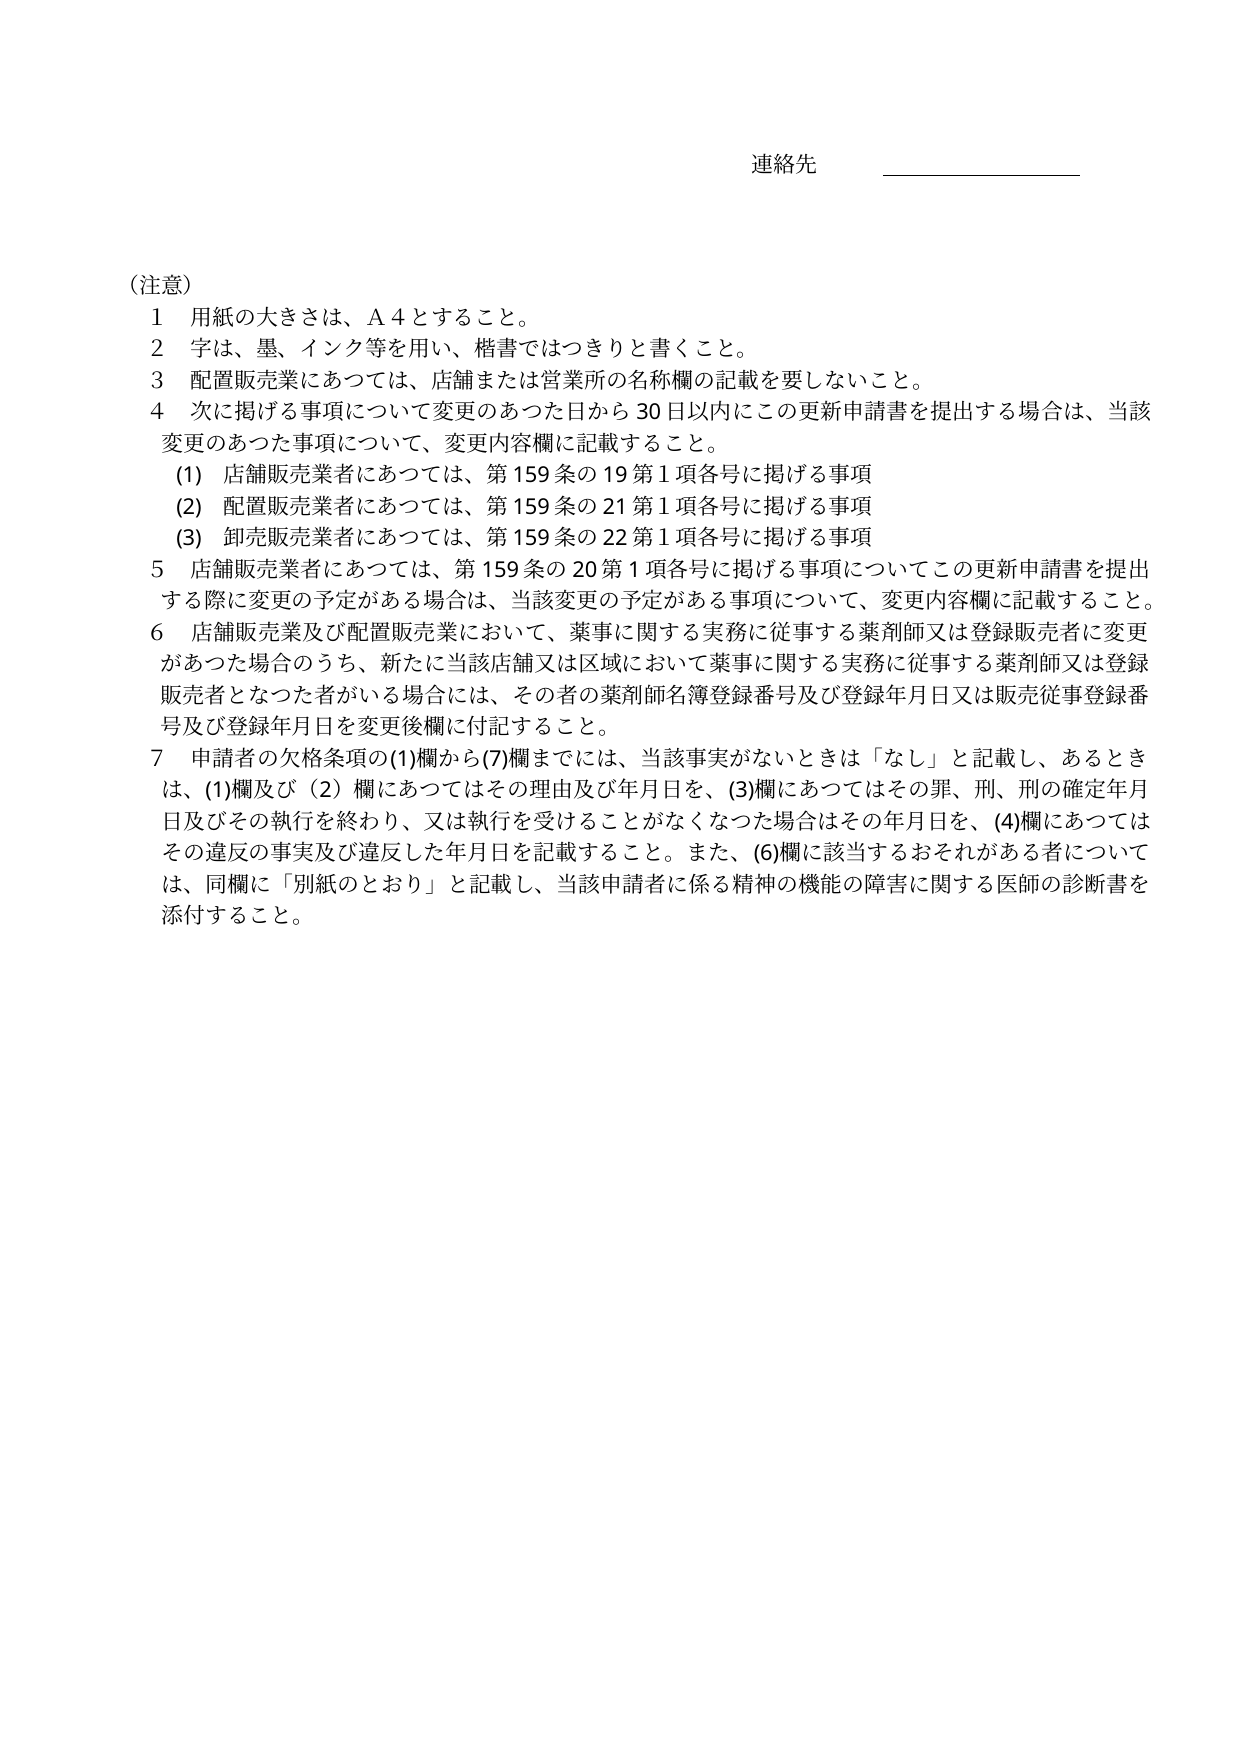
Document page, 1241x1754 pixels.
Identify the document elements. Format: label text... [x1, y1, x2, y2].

text ６ 店舗販売業及び配置販売業において、薬事に関する実務に従事する薬剤師又は登録販売者に変更があつた場合のうち、新たに当該店舗又は区域において薬事に関する実務に従事する薬剤師又は登録販売者となつた者がいる場合には、その者の薬剤師名簿登録番号及び登録年月日又は販売従事登録番号及び登録年月日を変更後欄に付記すること。 [146, 615, 1152, 741]
text (3) 卸売販売業者にあつては、第159条の22第１項各号に掲げる事項 [161, 521, 1152, 552]
text １ 用紙の大きさは、Ａ４とすること。 [146, 300, 1152, 331]
text ４ 次に掲げる事項について変更のあつた日から30日以内にこの更新申請書を提出する場合は、当該変更のあつた事項について、変更内容欄に記載すること。 [146, 394, 1152, 457]
text (2) 配置販売業者にあつては、第159条の21第１項各号に掲げる事項 [161, 489, 1152, 521]
text （注意） [117, 268, 1152, 300]
text ３ 配置販売業にあつては、店舗または営業所の名称欄の記載を要しないこと。 [146, 363, 1152, 394]
text ７ 申請者の欠格条項の(1)欄から(7)欄までには、当該事実がないときは「なし」と記載し、あるときは、(1)欄及び（2）欄にあつてはその理由及び年月日を、(3)欄にあつてはその罪、刑、刑の確定年月日及びその執行を終わり、又は執行を受けることがなくなつた場合はその年月日を、(4)欄にあつてはその違反の事実及び違反した年月日を記載すること。また、(6)欄に該当するおそれがある者については、同欄に「別紙のとおり」と記載し、当該申請者に係る精神の機能の障害に関する医師の診断書を添付すること。 [146, 741, 1152, 930]
text (1) 店舗販売業者にあつては、第159条の19第１項各号に掲げる事項 [161, 457, 1152, 489]
text ５ 店舗販売業者にあつては、第159条の20第1項各号に掲げる事項についてこの更新申請書を提出する際に変更の予定がある場合は、当該変更の予定がある事項について、変更内容欄に記載すること。 [146, 552, 1152, 615]
text ２ 字は、墨、インク等を用い、楷書ではつきりと書くこと。 [146, 331, 1152, 363]
text 連絡先 [117, 148, 1152, 179]
